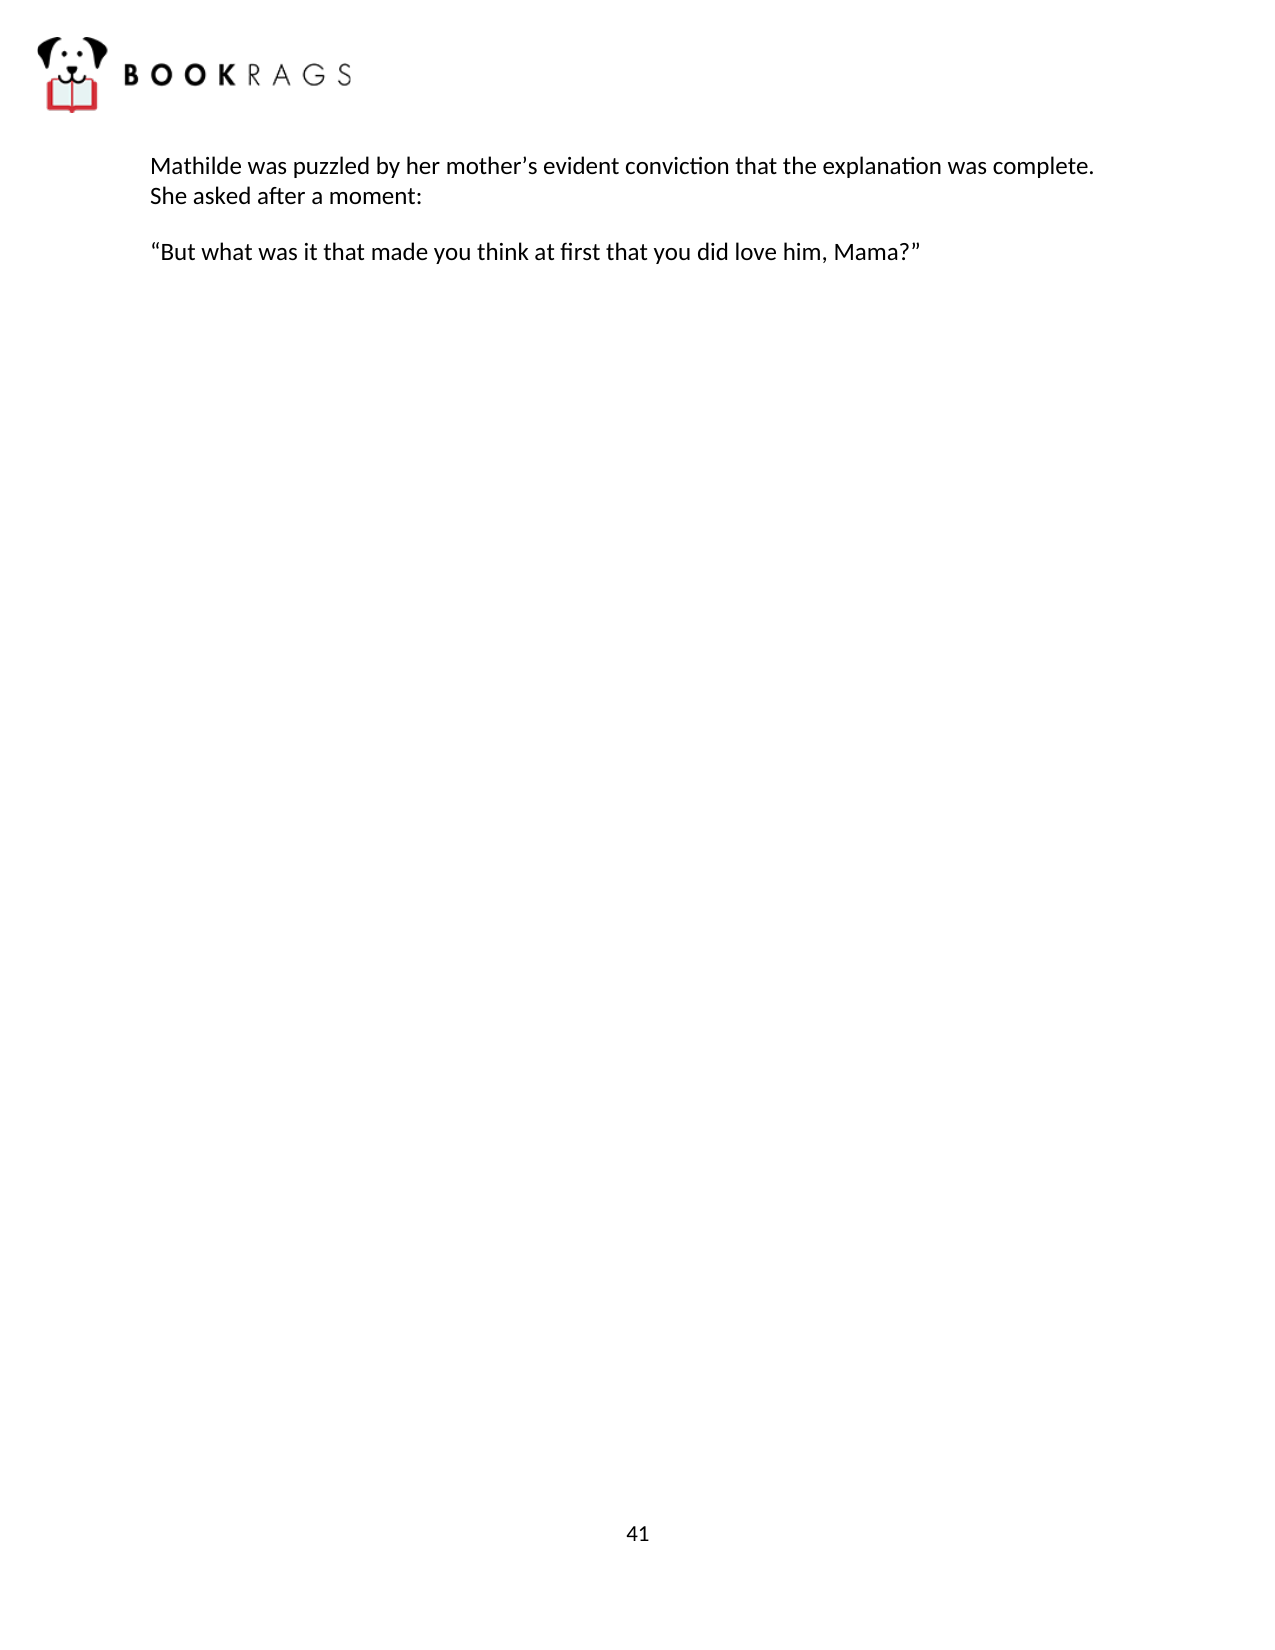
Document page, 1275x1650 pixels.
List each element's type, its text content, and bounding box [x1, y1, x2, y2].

text Mathilde was puzzled by her mother’s evident conviction that the explanation was complete. She asked after a moment: [150, 150, 1125, 211]
picture [37, 37, 351, 113]
text “But what was it that made you think at first that you did love him, Mama?” [150, 236, 1125, 267]
